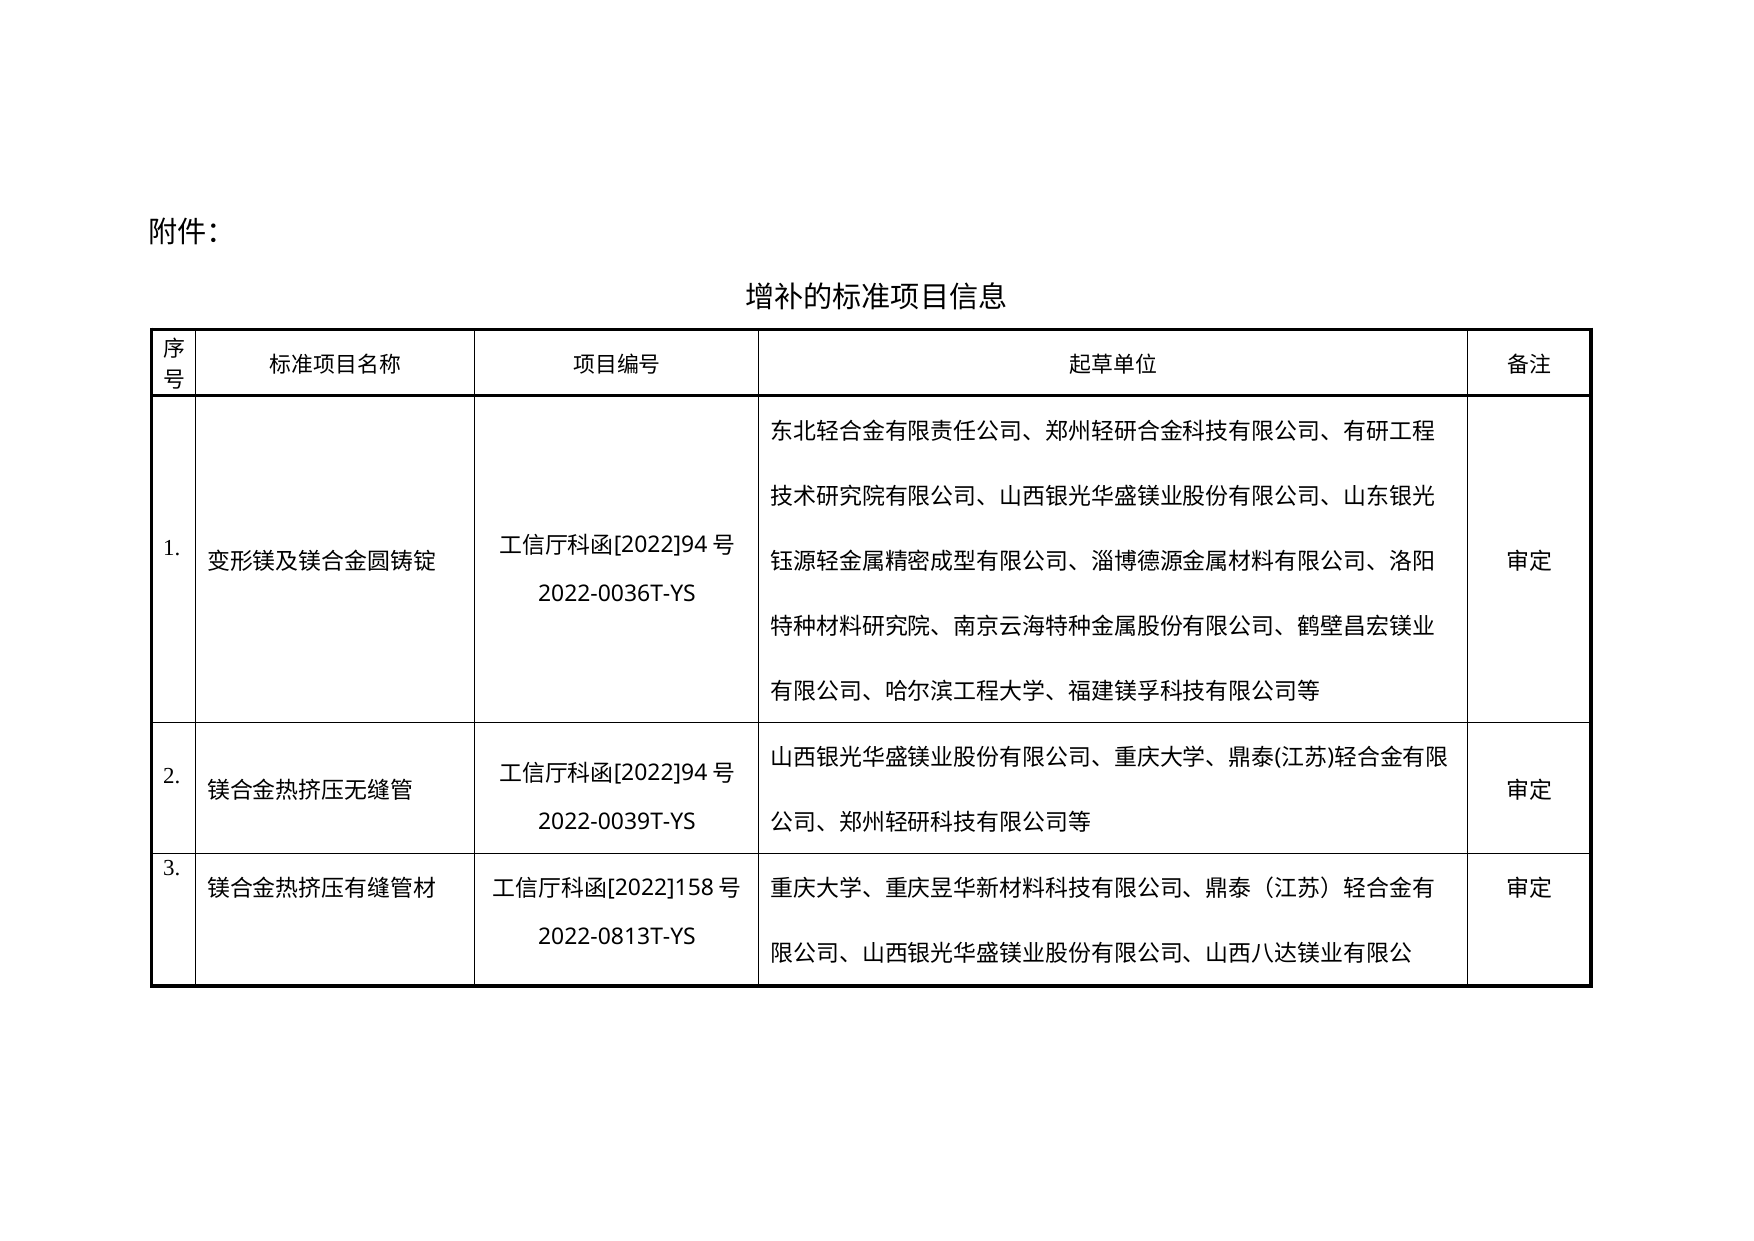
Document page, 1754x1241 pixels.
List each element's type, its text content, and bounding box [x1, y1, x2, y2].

table_cell 镁合金热挤压无缝管 [196, 723, 474, 853]
table_cell [153, 854, 195, 984]
table_cell 审定 [1468, 723, 1589, 853]
table_header 序号 [153, 331, 195, 394]
table_header 标准项目名称 [196, 331, 474, 394]
table_header 项目编号 [475, 331, 758, 394]
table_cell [759, 854, 1467, 984]
table_cell 镁合金热挤压有缝管材 [196, 854, 474, 984]
text 增补的标准项目信息 [133, 263, 1604, 328]
table_header 备注 [1468, 331, 1589, 394]
text 附件： [133, 198, 1604, 263]
table_cell 工信厅科函[2022]94号2022-0039T-YS [475, 723, 758, 853]
table_cell 审定 [1468, 397, 1589, 722]
table_cell [153, 723, 195, 853]
table_header 起草单位 [759, 331, 1467, 394]
table_cell 工信厅科函[2022]158号2022-0813T-YS [475, 854, 758, 984]
table_cell 山西银光华盛镁业股份有限公司、重庆大学、鼎泰(江苏)轻合金有限公司、郑州轻研科技有限公司等 [759, 723, 1467, 853]
table_cell 东北轻合金有限责任公司、郑州轻研合金科技有限公司、有研工程技术研究院有限公司、山西银光华盛镁业股份有限公司、山东银光钰源轻金属精密成型有限公司、淄博德源金属材料有限公司、洛阳特种材料研究院、南京云海特种金属股份有限公司、鹤壁昌宏镁业有限公司、哈尔滨工程大学、福建镁孚科技有限公司等 [759, 397, 1467, 722]
table_cell [153, 397, 195, 722]
table_cell 变形镁及镁合金圆铸锭 [196, 397, 474, 722]
table_cell 工信厅科函[2022]94号2022-0036T-YS [475, 397, 758, 722]
table_cell 审定 [1468, 854, 1589, 984]
